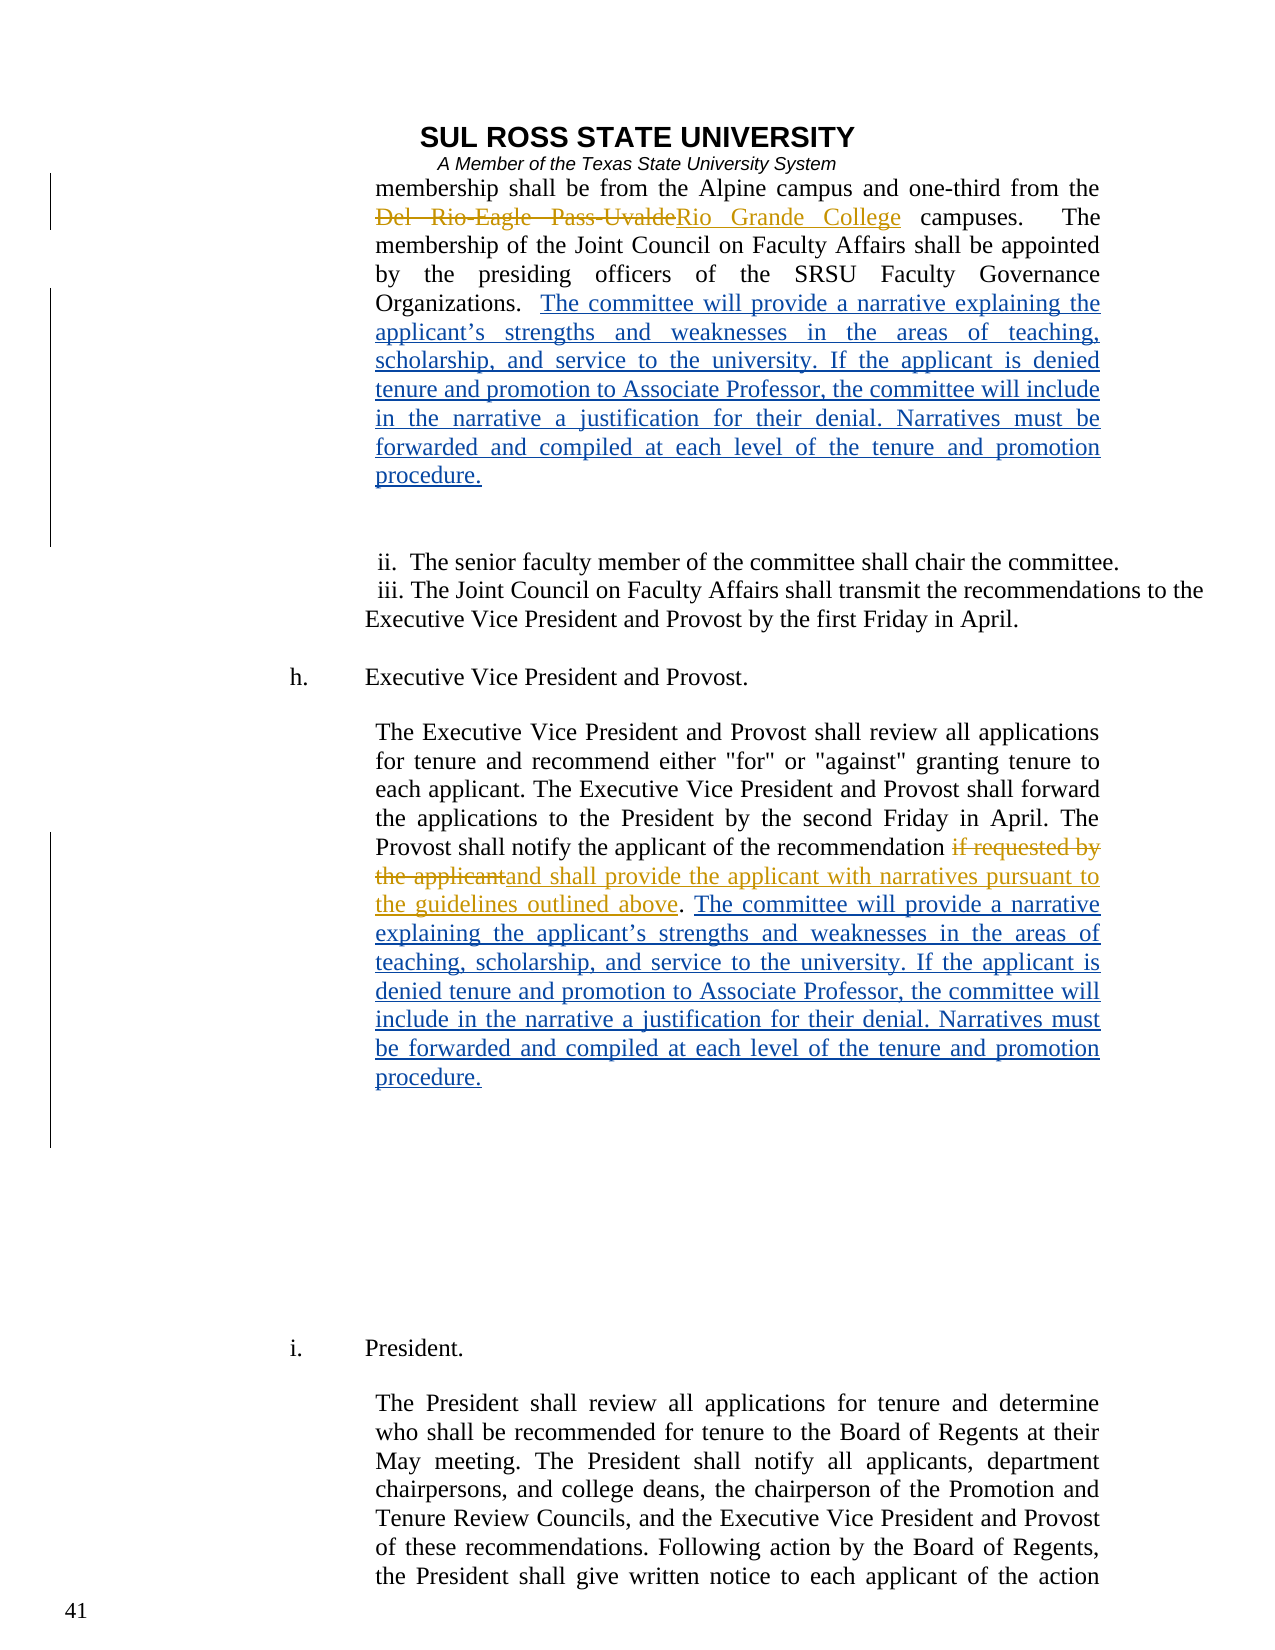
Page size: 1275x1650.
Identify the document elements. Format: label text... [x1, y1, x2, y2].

text ii. The senior faculty member of the committee shall chair the committee. [289, 547, 1204, 575]
text The Executive Vice President and Provost shall review all applications for tenure and recommend either "for" or "against" granting tenure to each applicant. The Executive Vice President and Provost shall forward the applications to the President by the second Friday in April. The Provost shall notify the applicant of the recommendation . [375, 1031, 1101, 1091]
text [375, 1388, 1101, 1589]
text iii. The Joint Council on Faculty Affairs shall transmit the recommendations to the Executive Vice President and Provost by the first Friday in April. [327, 575, 1204, 633]
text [375, 173, 1101, 428]
text h. Executive Vice President and Provost. [214, 662, 1178, 690]
text The Executive Vice President and Provost shall review all applications for tenure and recommend either "for" or "against" granting tenure to each applicant. The Executive Vice President and Provost shall forward the applications to the President by the second Friday in April. The Provost shall notify the applicant of the recommendation . [375, 717, 1101, 943]
text i. President. [64, 1333, 1184, 1362]
